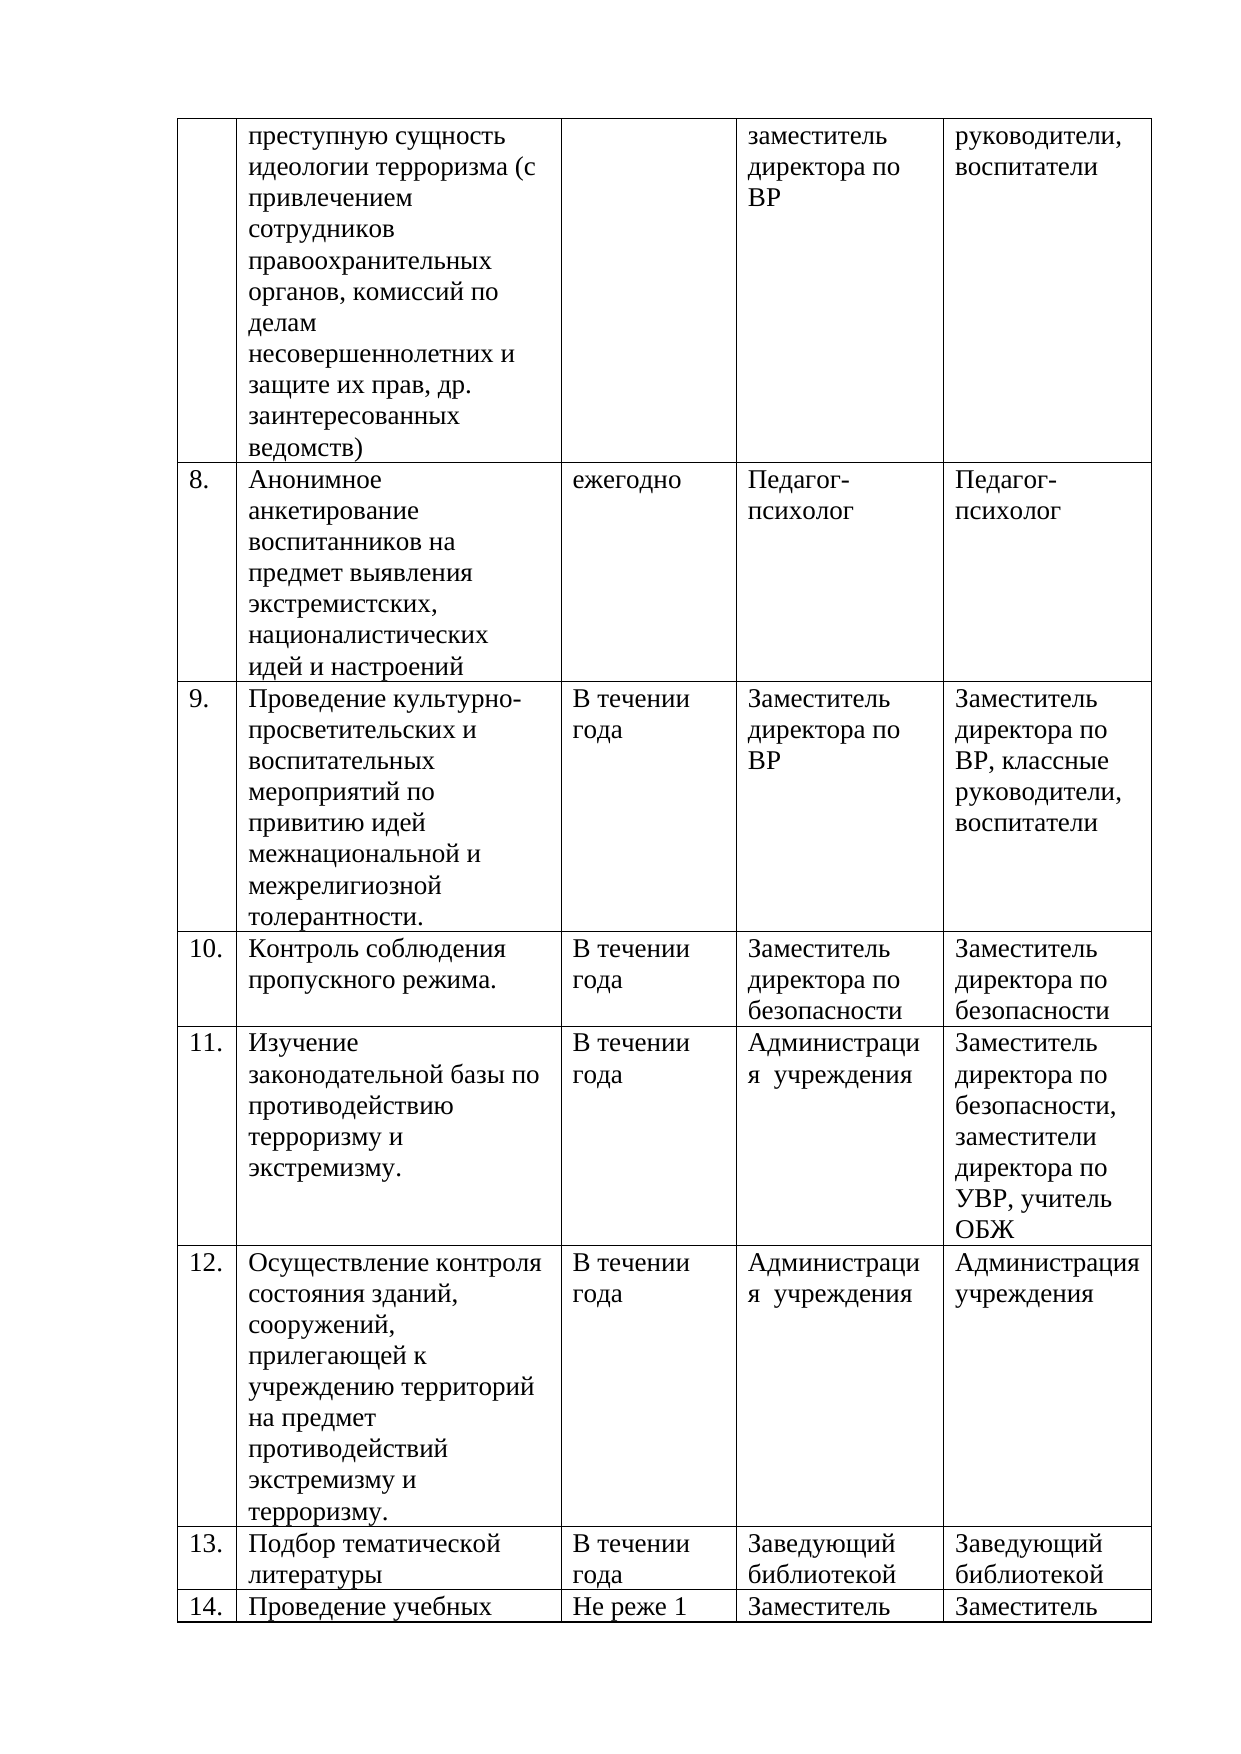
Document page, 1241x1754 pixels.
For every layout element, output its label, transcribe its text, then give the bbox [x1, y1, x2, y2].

table_cell Контроль соблюдения пропускного режима. [237, 932, 561, 1026]
table_cell Педагог-психолог [944, 463, 1151, 681]
table_cell Администрация учреждения [737, 1027, 943, 1244]
table_cell В течении года [562, 1527, 736, 1589]
table_cell 12. [178, 1246, 236, 1526]
table_cell Заместитель директора по безопасности [737, 932, 943, 1026]
table_cell Заведующий библиотекой [737, 1527, 943, 1589]
table_cell Заместитель директора по ВР, классные руководители, воспитатели [944, 682, 1151, 931]
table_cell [237, 1590, 561, 1621]
table_cell 11. [178, 1027, 236, 1244]
table_cell Заместитель директора по безопасности [944, 932, 1151, 1026]
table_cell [562, 119, 736, 462]
table_cell В течении года [562, 1027, 736, 1244]
table_cell Проведение культурно-просветительских и воспитательных мероприятий по привитию идей межнациональной и межрелигиозной толерантности. [237, 682, 561, 931]
table_cell 7. [178, 119, 236, 462]
table_cell Анонимное анкетирование воспитанников на предмет выявления экстремистских, националистических идей и настроений [237, 463, 561, 681]
table_cell Подбор тематической литературы [237, 1527, 561, 1589]
table_cell Заведующий библиотекой [944, 1527, 1151, 1589]
table_cell 14. [178, 1590, 236, 1621]
table_cell В течении года [562, 932, 736, 1026]
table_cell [944, 1590, 1151, 1621]
table_cell Администрация учреждения [737, 1246, 943, 1526]
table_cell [237, 119, 561, 462]
table_cell Заместитель директора по ВР [737, 682, 943, 931]
table_cell Заместитель директора по безопасности, заместители директора по УВР, учитель ОБЖ [944, 1027, 1151, 1244]
table_cell Педагог-психолог [737, 463, 943, 681]
table_cell 9. [178, 682, 236, 931]
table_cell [737, 119, 943, 462]
table_cell 13. [178, 1527, 236, 1589]
table_cell 8. [178, 463, 236, 681]
table_cell В течении года [562, 1246, 736, 1526]
table_cell Осуществление контроля состояния зданий, сооружений, прилегающей к учреждению территорий на предмет противодействий экстремизму и терроризму. [237, 1246, 561, 1526]
table_cell 10. [178, 932, 236, 1026]
table_cell Изучение законодательной базы по противодействию терроризму и экстремизму. [237, 1027, 561, 1244]
table_cell В течении года [562, 682, 736, 931]
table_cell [562, 1590, 736, 1621]
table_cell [737, 1590, 943, 1621]
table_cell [944, 119, 1151, 462]
table_cell Администрация учреждения [944, 1246, 1151, 1526]
table_cell ежегодно [562, 463, 736, 681]
